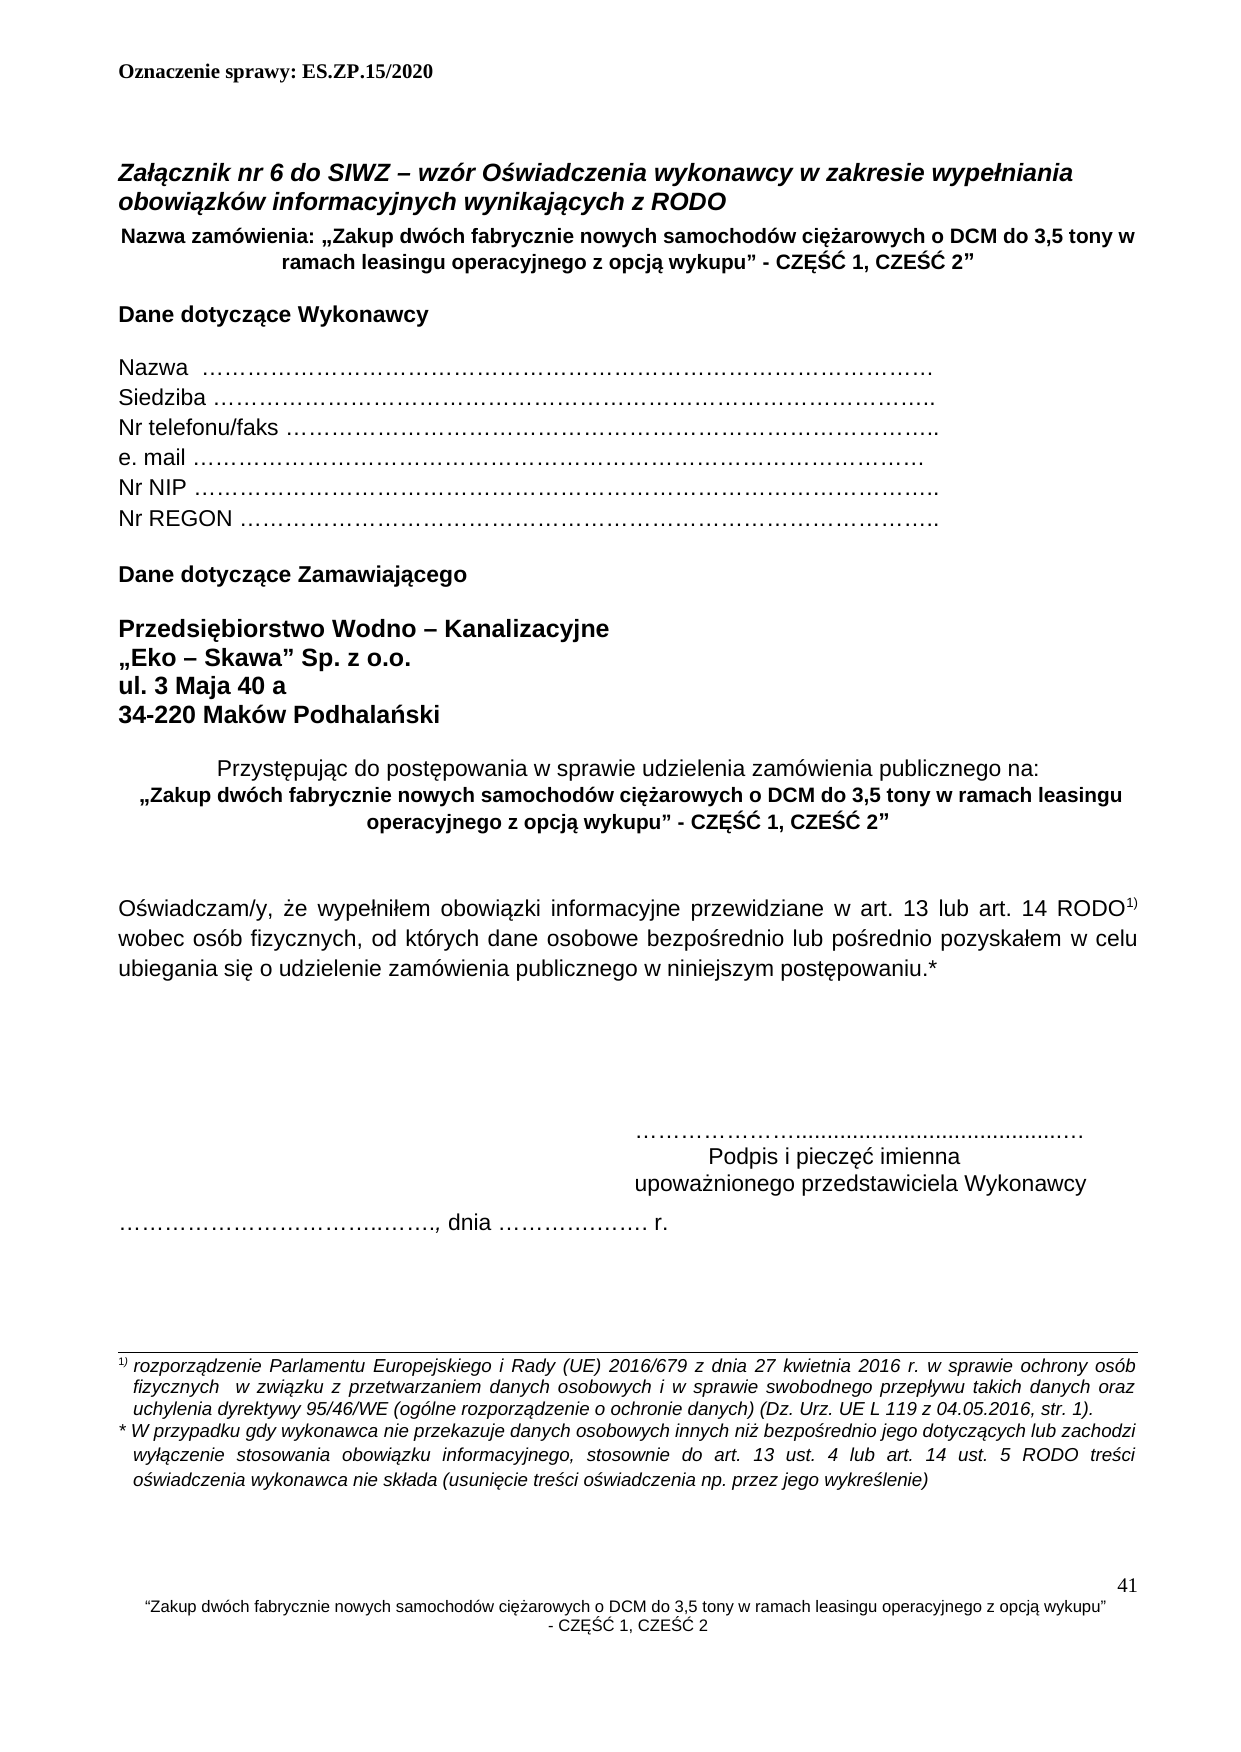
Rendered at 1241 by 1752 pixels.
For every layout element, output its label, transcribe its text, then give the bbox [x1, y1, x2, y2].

text ……………………………..……., dnia ………….……. r. [118, 1209, 1138, 1236]
text Podpis i pieczęć imienna [634, 1143, 1138, 1170]
text Dane dotyczące Wykonawcy [118, 301, 1138, 327]
text Siedziba ………………………………………………………………………………….. [118, 384, 1138, 410]
text Przedsiębiorstwo Wodno – Kanalizacyjne [118, 614, 1138, 642]
text Nr REGON ……………………………………………………………………………….. [118, 504, 1138, 531]
text 34-220 Maków Podhalański [118, 700, 1138, 729]
text ul. 3 Maja 40 a [118, 671, 1138, 700]
text Nr telefonu/faks ………………………………………………………………………….. [118, 414, 1138, 440]
text upoważnionego przedstawiciela Wykonawcy [561, 1170, 1138, 1196]
subtitle Załącznik nr 6 do SIWZ – wzór Oświadczenia wykonawcy w zakresie wypełniania obowiązków informacyjnych wynikających z RODO [118, 158, 1138, 215]
text Przystępując do postępowania w sprawie udzielenia zamówienia publicznego na: [118, 755, 1138, 781]
text e. mail …………………………………………………………………………………… [118, 444, 1138, 470]
text * W przypadku gdy wykonawca nie przekazuje danych osobowych innych niż bezpośrednio jego dotyczących lub zachodzi wyłączenie stosowania obowiązku informacyjnego, stosownie do art. 13 ust. 4 lub art. 14 ust. 5 RODO treści oświadczenia wykonawca nie składa (usunięcie treści oświadczenia np. przez jego wykreślenie) [118, 1419, 1138, 1491]
text Nazwa zamówienia: „Zakup dwóch fabrycznie nowych samochodów ciężarowych o DCM do 3,5 tony w ramach leasingu operacyjnego z opcją wykupu” - CZĘŚĆ 1, CZEŚĆ 2” [118, 222, 1138, 274]
text Oświadczam/y, że wypełniłem obowiązki informacyjne przewidziane w art. 13 lub art. 14 RODO1) wobec osób fizycznych, od których dane osobowe bezpośrednio lub pośrednio pozyskałem w celu ubiegania się o udzielenie zamówienia publicznego w niniejszym postępowaniu.* [118, 894, 1138, 981]
text „Eko – Skawa” Sp. z o.o. [118, 642, 1138, 671]
text „Zakup dwóch fabrycznie nowych samochodów ciężarowych o DCM do 3,5 tony w ramach leasingu operacyjnego z opcją wykupu” - CZĘŚĆ 1, CZEŚĆ 2” [118, 781, 1138, 834]
text Nr NIP …………………………………………………………………………………….. [118, 474, 1138, 501]
text Dane dotyczące Zamawiającego [118, 561, 1138, 587]
text 1) rozporządzenie Parlamentu Europejskiego i Rady (UE) 2016/679 z dnia 27 kwietnia 2016 r. w sprawie ochrony osób fizycznych w związku z przetwarzaniem danych osobowych i w sprawie swobodnego przepływu takich danych oraz uchylenia dyrektywy 95/46/WE (ogólne rozporządzenie o ochronie danych) (Dz. Urz. UE L 119 z 04.05.2016, str. 1). [118, 1353, 1138, 1419]
text …………………..........................................… [149, 1117, 1138, 1143]
text Nazwa …………………………………………………………………………………… [118, 353, 1138, 380]
